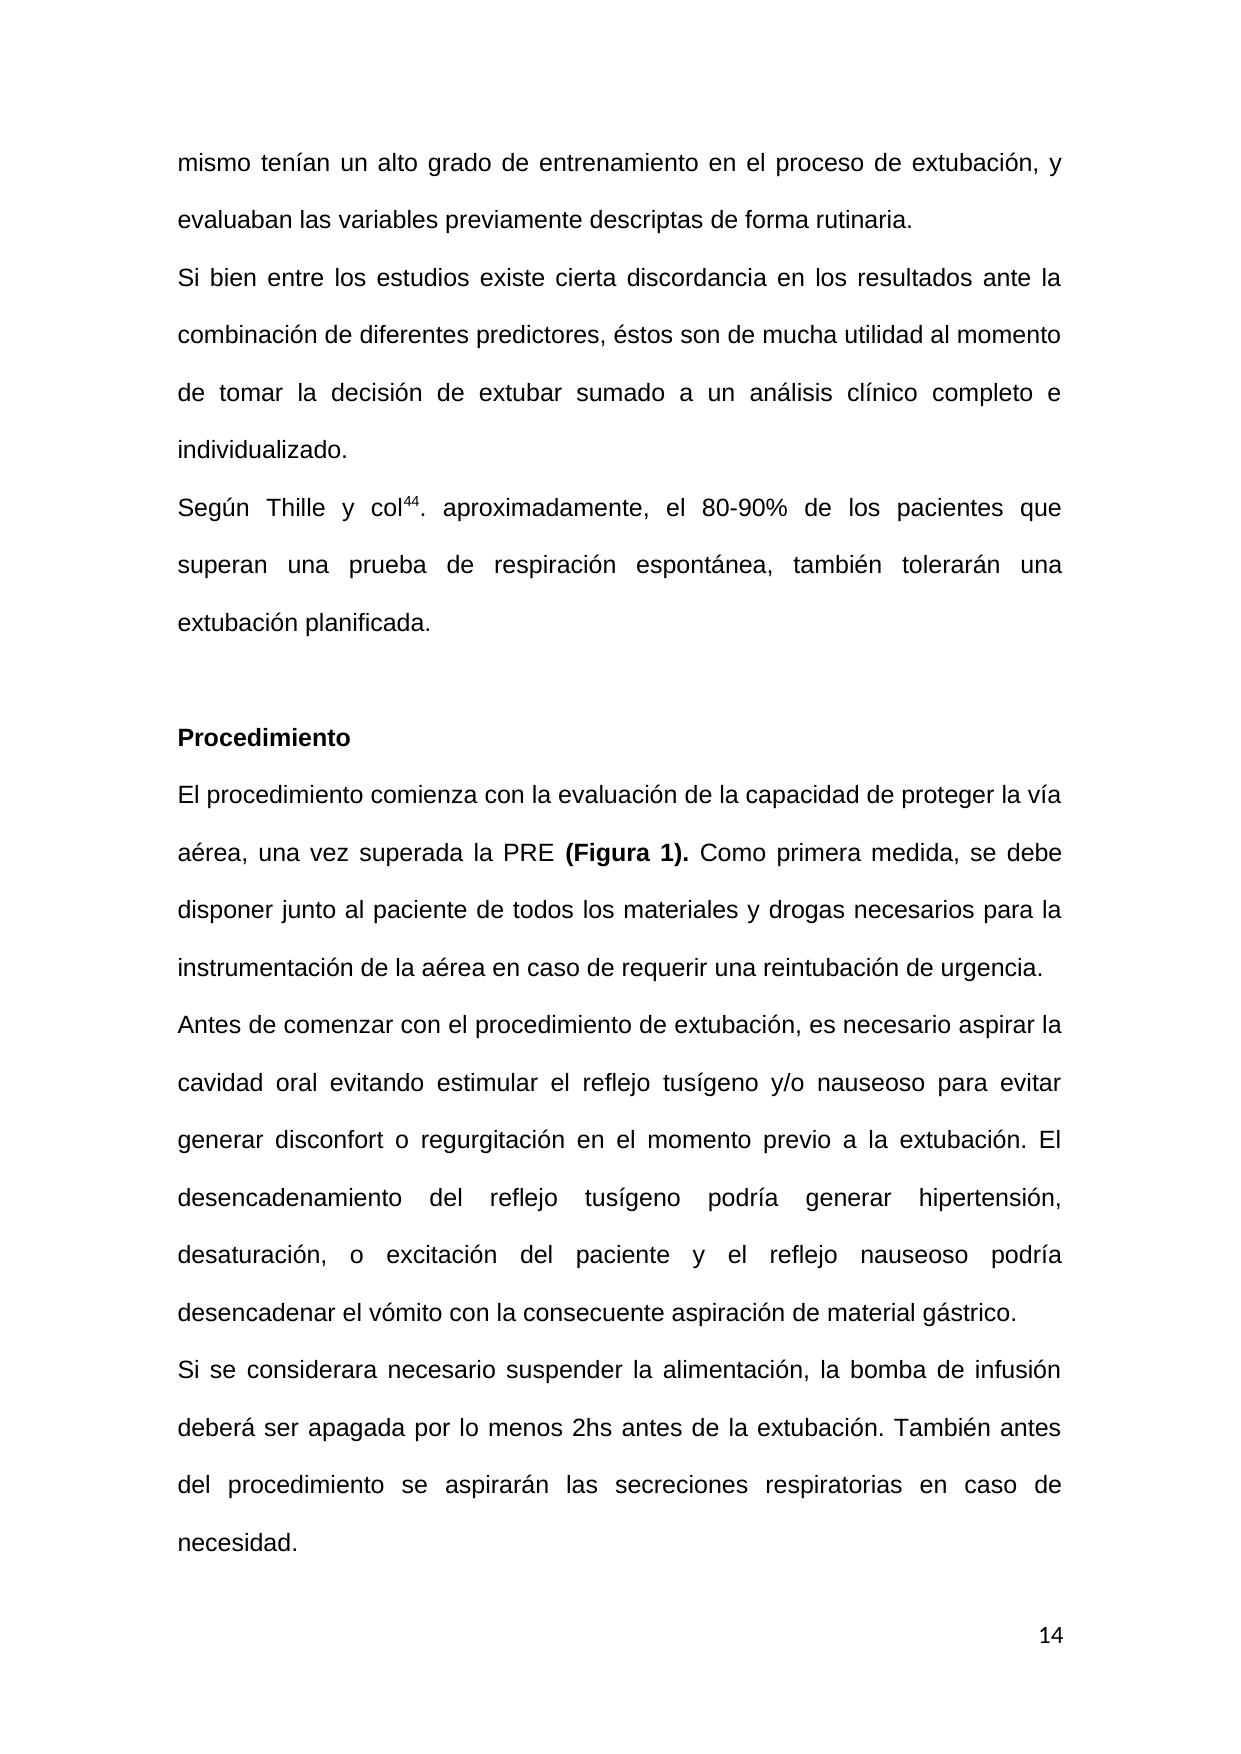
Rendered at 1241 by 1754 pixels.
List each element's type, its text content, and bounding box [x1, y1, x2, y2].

text Según Thille y col44. aproximadamente, el 80-90% de los pacientes que superan una prueba de respiración espontánea, también tolerarán una extubación planificada. [177, 493, 1063, 636]
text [177, 148, 1063, 234]
text Si bien entre los estudios existe cierta discordancia en los resultados ante la combinación de diferentes predictores, éstos son de mucha utilidad al momento de tomar la decisión de extubar sumado a un análisis clínico completo e individualizado. [177, 263, 1063, 464]
text Procedimiento [177, 723, 1063, 751]
text El procedimiento comienza con la evaluación de la capacidad de proteger la vía aérea, una vez superada la PRE (Figura 1). Como primera medida, se debe disponer junto al paciente de todos los materiales y drogas necesarios para la instrumentación de la aérea en caso de requerir una reintubación de urgencia. [177, 780, 1063, 981]
text Si se considerara necesario suspender la alimentación, la bomba de infusión deberá ser apagada por lo menos 2hs antes de la extubación. También antes del procedimiento se aspirarán las secreciones respiratorias en caso de necesidad. [177, 1355, 1063, 1556]
text Antes de comenzar con el procedimiento de extubación, es necesario aspirar la cavidad oral evitando estimular el reflejo tusígeno y/o nauseoso para evitar generar disconfort o regurgitación en el momento previo a la extubación. El desencadenamiento del reflejo tusígeno podría generar hipertensión, desaturación, o excitación del paciente y el reflejo nauseoso podría desencadenar el vómito con la consecuente aspiración de material gástrico. [177, 1010, 1063, 1326]
